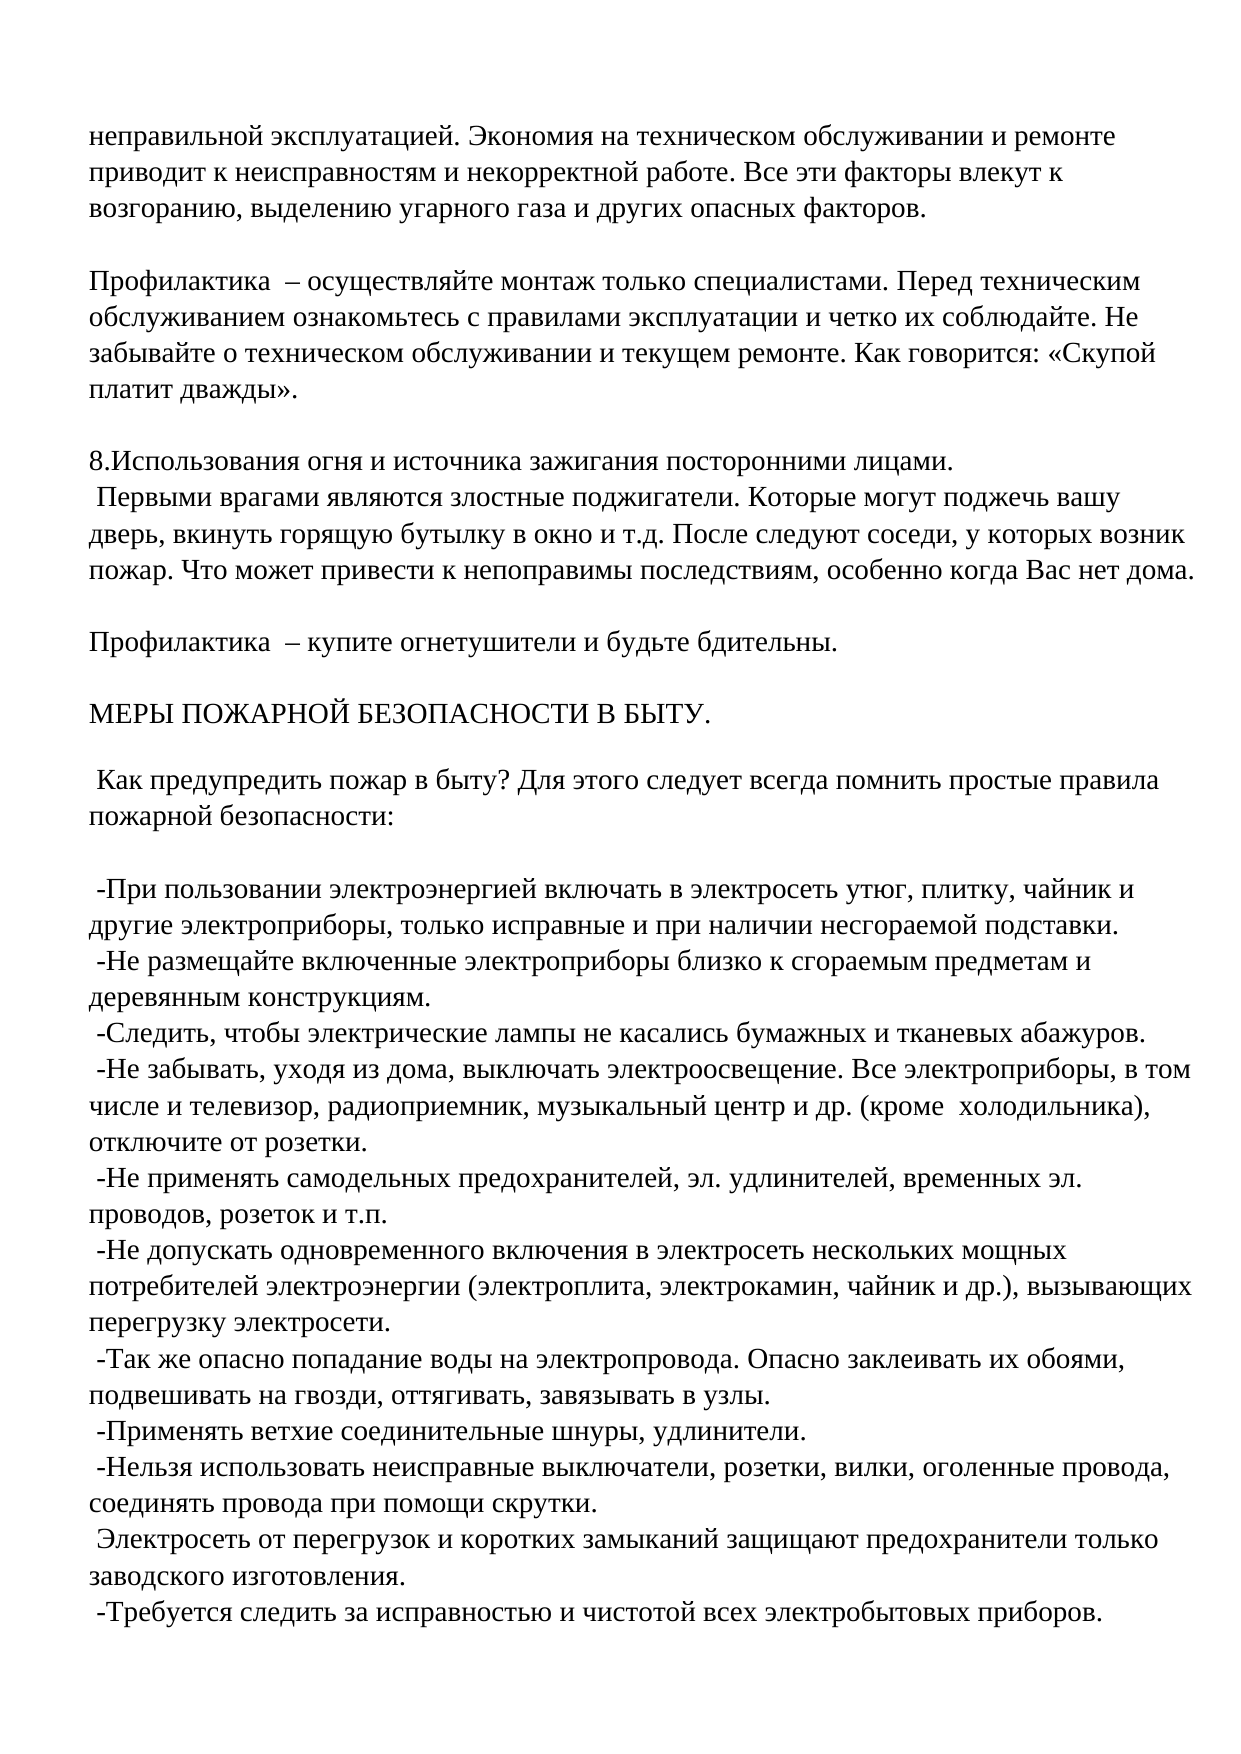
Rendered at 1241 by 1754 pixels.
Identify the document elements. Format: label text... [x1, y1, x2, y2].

text Профилактика – купите огнетушители и будьте бдительны. [89, 624, 1203, 658]
text Первыми врагами являются злостные поджигатели. Которые могут поджечь вашу дверь, вкинуть горящую бутылку в окно и т.д. После следуют соседи, у которых возник пожар. Что может привести к непоправимы последствиям, особенно когда Вас нет дома. [89, 479, 1203, 585]
text 8.Использования огня и источника зажигания посторонними лицами. [89, 443, 1203, 477]
text МЕРЫ ПОЖАРНОЙ БЕЗОПАСНОСТИ В БЫТУ. [89, 696, 1203, 760]
text -При пользовании электроэнергией включать в электросеть утюг, плитку, чайник и другие электроприборы, только исправные и при наличии несгораемой подставки. [89, 835, 1203, 941]
text Профилактика – осуществляйте монтаж только специалистами. Перед техническим обслуживанием ознакомьтесь с правилами эксплуатации и четко их соблюдайте. Не забывайте о техническом обслуживании и текущем ремонте. Как говорится: «Скупой платит дважды». [89, 263, 1203, 405]
text -Не размещайте включенные электроприборы близко к сгораемым предметам и деревянным конструкциям. -Следить, чтобы электрические лампы не касались бумажных и тканевых абажуров. -Не забывать, уходя из дома, выключать электроосвещение. Все электроприборы, в том числе и телевизор, радиоприемник, музыкальный центр и др. (кроме холодильника), отключите от розетки. -Не применять самодельных предохранителей, эл. удлинителей, временных эл. проводов, розеток и т.п. -Не допускать одновременного включения в электросеть нескольких мощных потребителей электроэнергии (электроплита, электрокамин, чайник и др.), вызывающих перегрузку электросети. -Так же опасно попадание воды на электропровода. Опасно заклеивать их обоями, подвешивать на гвозди, оттягивать, завязывать в узлы. [89, 943, 1203, 1410]
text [89, 1413, 1203, 1627]
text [89, 118, 1203, 224]
text Как предупредить пожар в быту? Для этого следует всегда помнить простые правила пожарной безопасности: [89, 762, 1203, 832]
